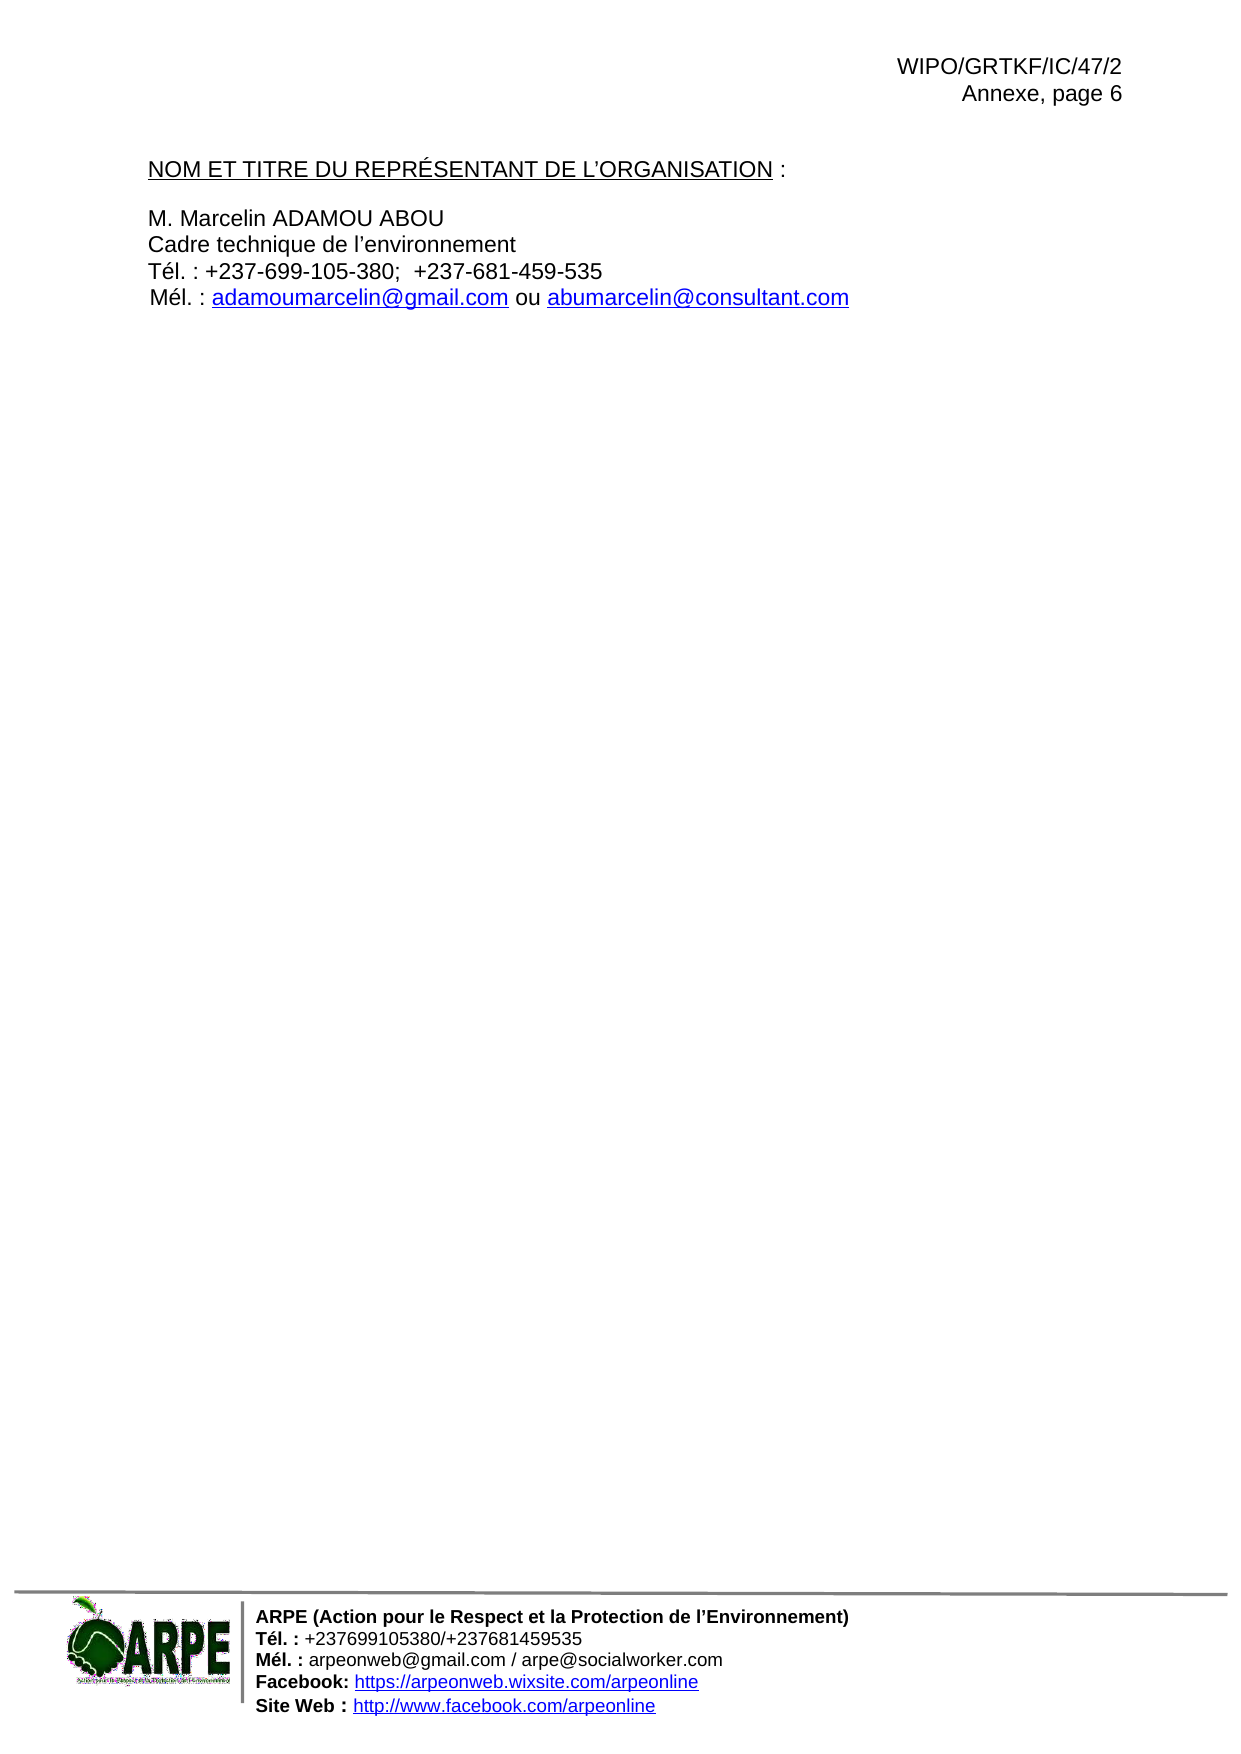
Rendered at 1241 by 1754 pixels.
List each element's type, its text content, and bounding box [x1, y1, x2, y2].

subtitle Nom et titre du représentant de l’organisation : [148, 156, 1122, 182]
text Cadre technique de l’environnement [148, 231, 1122, 258]
text Mél. : adamoumarcelin@gmail.com ou abumarcelin@consultant.com [149, 284, 1122, 311]
text M. Marcelin ADAMOU ABOU [148, 205, 1122, 231]
text Tél. : +237-699-105-380; +237-681-459-535 [148, 258, 1122, 284]
picture [66, 1596, 230, 1687]
